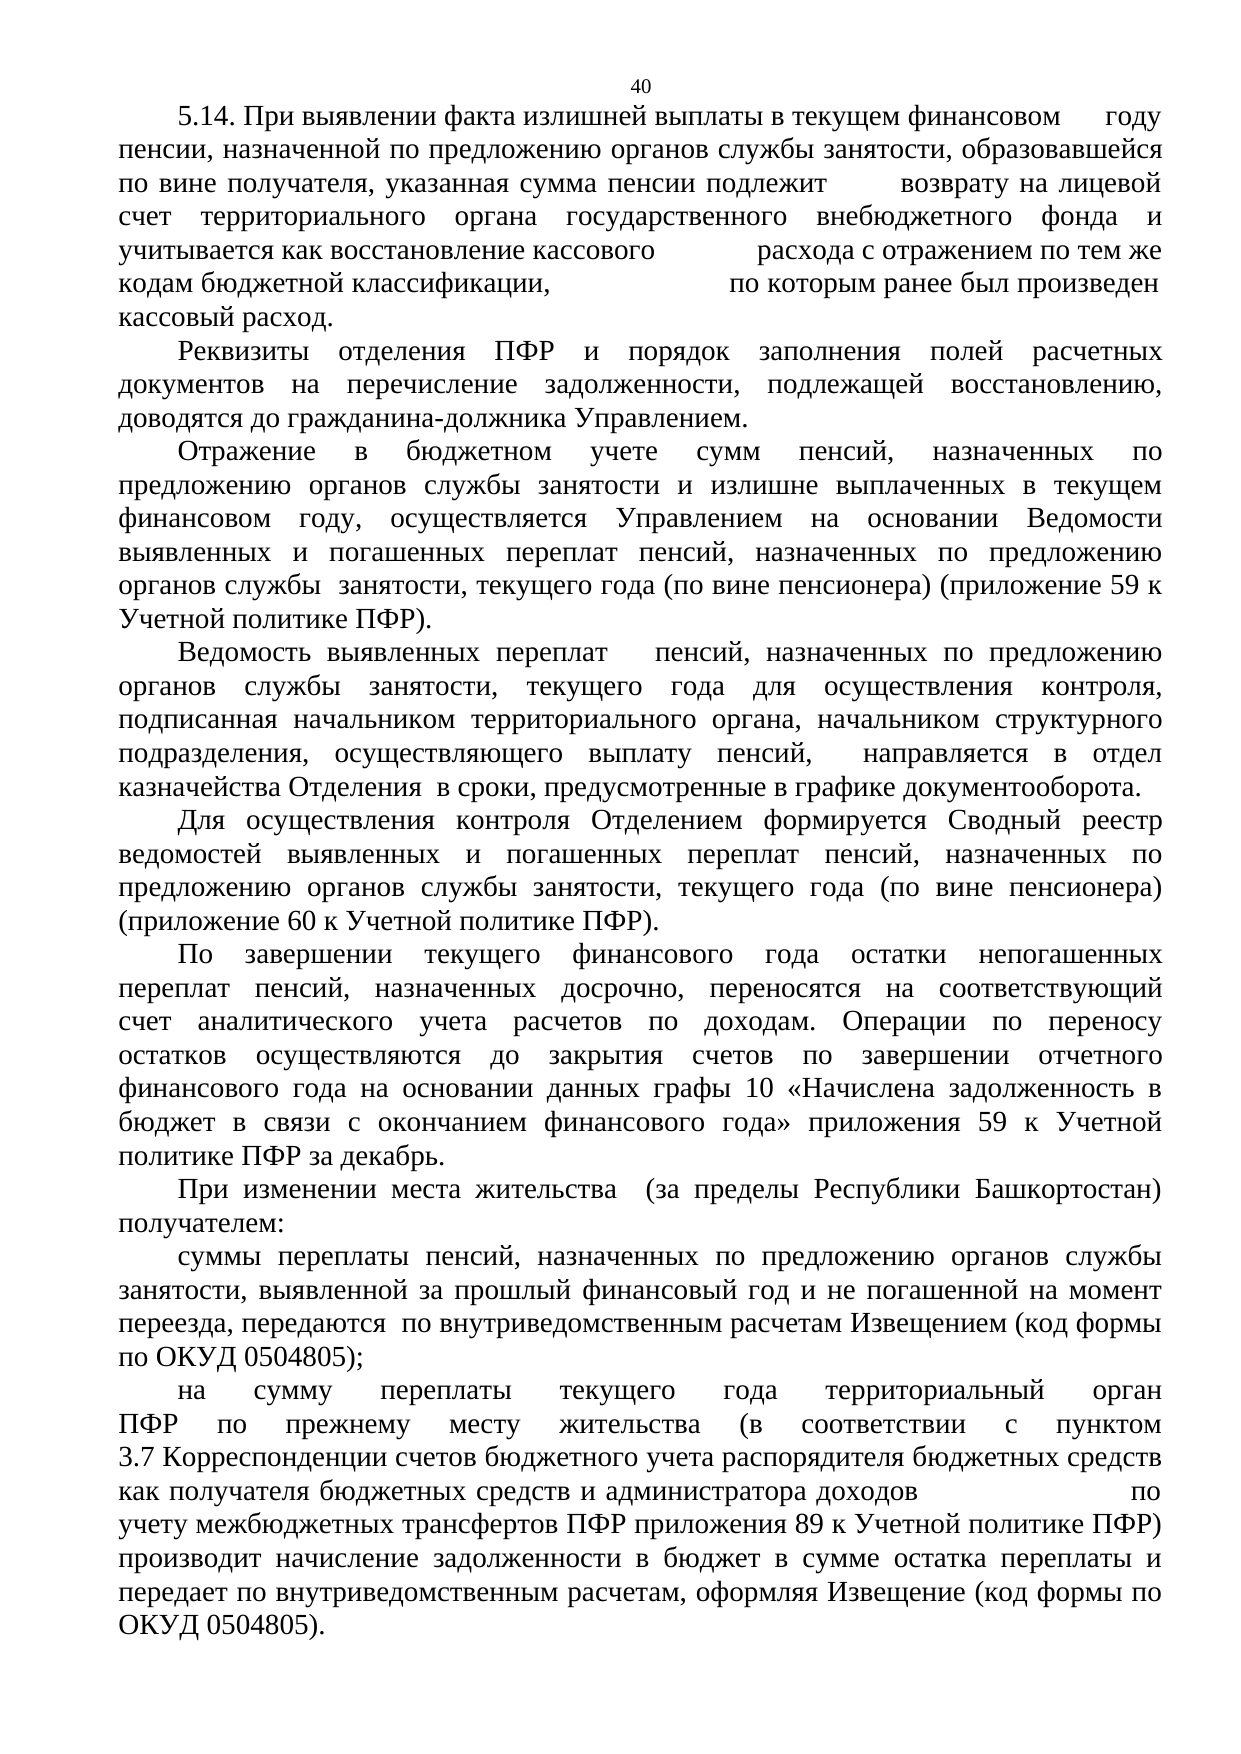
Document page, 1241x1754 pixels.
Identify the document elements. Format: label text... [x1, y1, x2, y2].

text 5.14. При выявлении факта излишней выплаты в текущем финансовом году пенсии, назначенной по предложению органов службы занятости, образовавшейся по вине получателя, указанная сумма пенсии подлежит возврату на лицевой счет территориального органа государственного внебюджетного фонда и учитывается как восстановление кассового расхода с отражением по тем же кодам бюджетной классификации, по которым ранее был произведен кассовый расход. [118, 98, 1163, 333]
text Реквизиты отделения ПФР и порядок заполнения полей расчетных документов на перечисление задолженности, подлежащей восстановлению, доводятся до гражданина-должника Управлением. [118, 333, 1163, 433]
text Отражение в бюджетном учете сумм пенсий, назначенных по предложению органов службы занятости и излишне выплаченных в текущем финансовом году, осуществляется Управлением на основании Ведомости выявленных и погашенных переплат пенсий, назначенных по предложению органов службы занятости, текущего года (по вине пенсионера) (приложение 59 к Учетной политике ПФР). [118, 433, 1163, 634]
text Ведомость выявленных переплат пенсий, назначенных по предложению органов службы занятости, текущего года для осуществления контроля, подписанная начальником территориального органа, начальником структурного подразделения, осуществляющего выплату пенсий, направляется в отдел казначейства Отделения в сроки, предусмотренные в графике документооборота. [118, 634, 1163, 802]
text на сумму переплаты текущего года территориальный орган ПФР по прежнему месту жительства (в соответствии с пунктом 3.7 Корреспонденции счетов бюджетного учета распорядителя бюджетных средств как получателя бюджетных средств и администратора доходов по учету межбюджетных трансфертов ПФР приложения 89 к Учетной политике ПФР) производит начисление задолженности в бюджет в сумме остатка переплаты и передает по внутриведомственным расчетам, оформляя Извещение (код формы по ОКУД 0504805). [118, 1372, 1163, 1641]
text суммы переплаты пенсий, назначенных по предложению органов службы занятости, выявленной за прошлый финансовый год и не погашенной на момент переезда, передаются по внутриведомственным расчетам Извещением (код формы по ОКУД 0504805); [118, 1238, 1163, 1372]
text При изменении места жительства (за пределы Республики Башкортостан) получателем: [118, 1171, 1163, 1238]
text По завершении текущего финансового года остатки непогашенных переплат пенсий, назначенных досрочно, переносятся на соответствующий счет аналитического учета расчетов по доходам. Операции по переносу остатков осуществляются до закрытия счетов по завершении отчетного финансового года на основании данных графы 10 «Начислена задолженность в бюджет в связи с окончанием финансового года» приложения 59 к Учетной политике ПФР за декабрь. [118, 936, 1163, 1171]
text Для осуществления контроля Отделением формируется Сводный реестр ведомостей выявленных и погашенных переплат пенсий, назначенных по предложению органов службы занятости, текущего года (по вине пенсионера) (приложение 60 к Учетной политике ПФР). [118, 802, 1163, 936]
